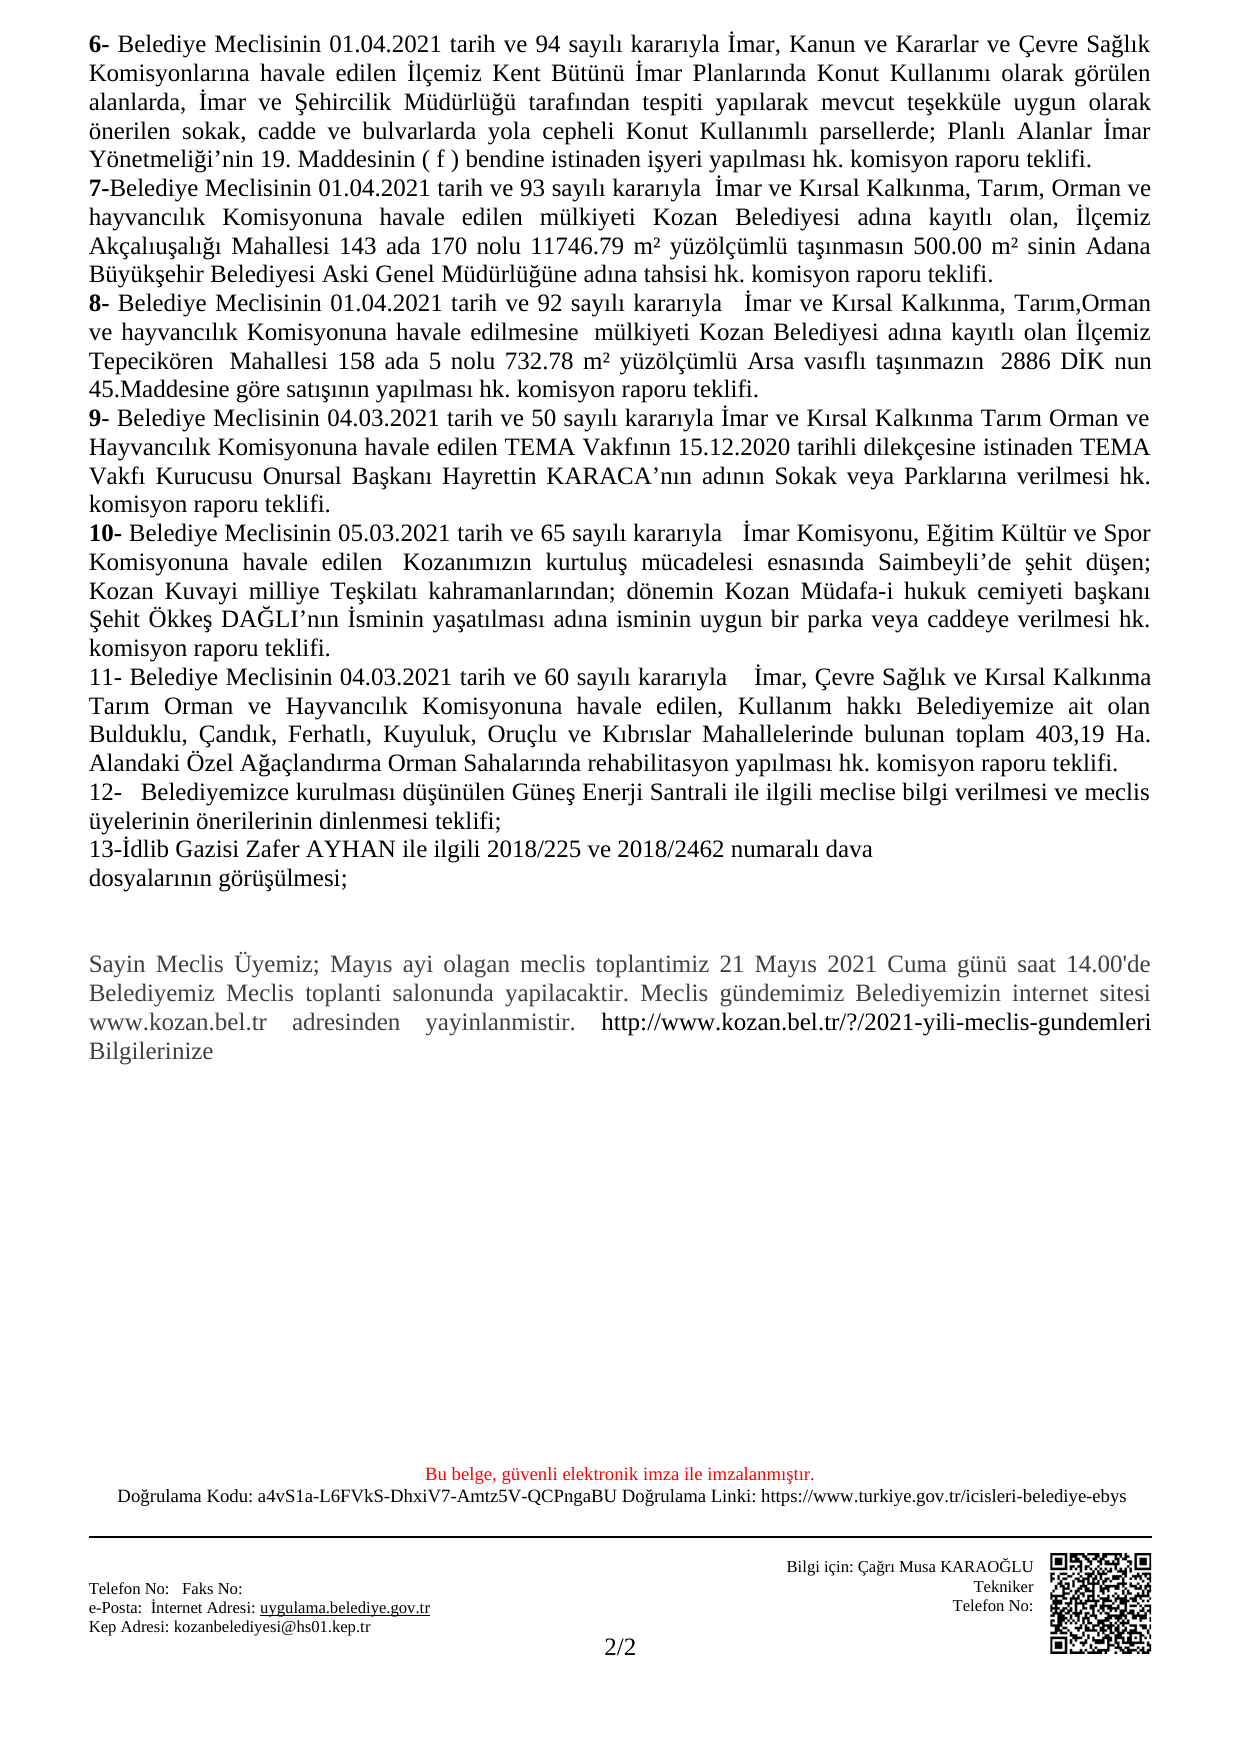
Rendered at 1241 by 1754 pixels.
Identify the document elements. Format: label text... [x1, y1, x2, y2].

text 11- Belediye Meclisinin 04.03.2021 tarih ve 60 sayılı kararıyla İmar, Çevre Sağlık ve Kırsal Kalkınma Tarım Orman ve Hayvancılık Komisyonuna havale edilen, Kullanım hakkı Belediyemize ait olan Bulduklu, Çandık, Ferhatlı, Kuyuluk, Oruçlu ve Kıbrıslar Mahallelerinde bulunan toplam 403,19 Ha. Alandaki Özel Ağaçlandırma Orman Sahalarında rehabilitasyon yapılması hk. komisyon raporu teklifi. [88, 662, 1152, 777]
text dosyalarının görüşülmesi; [88, 863, 1152, 892]
text 7-Belediye Meclisinin 01.04.2021 tarih ve 93 sayılı kararıyla İmar ve Kırsal Kalkınma, Tarım, Orman ve hayvancılık Komisyonuna havale edilen mülkiyeti Kozan Belediyesi adına kayıtlı olan, İlçemiz Akçalıuşalığı Mahallesi 143 ada 170 nolu 11746.79 m² yüzölçümlü taşınmasın 500.00 m² sinin Adana Büyükşehir Belediyesi Aski Genel Müdürlüğüne adına tahsisi hk. komisyon raporu teklifi. [88, 173, 1152, 288]
text Sayin Meclis Üyemiz; Mayıs ayi olagan meclis toplantimiz 21 Mayıs 2021 Cuma günü saat 14.00'de Belediyemiz Meclis toplanti salonunda yapilacaktir. Meclis gündemimiz Belediyemizin internet sitesi www.kozan.bel.tr adresinden yayinlanmistir. http://www.kozan.bel.tr/?/2021-yili-meclis-gundemleri Bilgilerinize [213, 1007, 1152, 1064]
text 9- Belediye Meclisinin 04.03.2021 tarih ve 50 sayılı kararıyla İmar ve Kırsal Kalkınma Tarım Orman ve Hayvancılık Komisyonuna havale edilen TEMA Vakfının 15.12.2020 tarihli dilekçesine istinaden TEMA Vakfı Kurucusu Onursal Başkanı Hayrettin KARACA’nın adının Sokak veya Parklarına verilmesi hk. komisyon raporu teklifi. [88, 403, 1152, 518]
picture [1050, 1553, 1152, 1654]
text 6- Belediye Meclisinin 01.04.2021 tarih ve 94 sayılı kararıyla İmar, Kanun ve Kararlar ve Çevre Sağlık Komisyonlarına havale edilen İlçemiz Kent Bütünü İmar Planlarında Konut Kullanımı olarak görülen alanlarda, İmar ve Şehircilik Müdürlüğü tarafından tespiti yapılarak mevcut teşekküle uygun olarak önerilen sokak, cadde ve bulvarlarda yola cepheli Konut Kullanımlı parsellerde; Planlı Alanlar İmar Yönetmeliği’nin 19. Maddesinin ( f ) bendine istinaden işyeri yapılması hk. komisyon raporu teklifi. [88, 29, 1152, 173]
text 12- Belediyemizce kurulması düşünülen Güneş Enerji Santrali ile ilgili meclise bilgi verilmesi ve meclis üyelerinin önerilerinin dinlenmesi teklifi; [88, 777, 1152, 834]
text 13-İdlib Gazisi Zafer AYHAN ile ilgili 2018/225 ve 2018/2462 numaralı dava [88, 834, 1152, 863]
text 10- Belediye Meclisinin 05.03.2021 tarih ve 65 sayılı kararıyla İmar Komisyonu, Eğitim Kültür ve Spor Komisyonuna havale edilen Kozanımızın kurtuluş mücadelesi esnasında Saimbeyli’de şehit düşen; Kozan Kuvayi milliye Teşkilatı kahramanlarından; dönemin Kozan Müdafa-i hukuk cemiyeti başkanı Şehit Ökkeş DAĞLI’nın İsminin yaşatılması adına isminin uygun bir parka veya caddeye verilmesi hk. komisyon raporu teklifi. [88, 518, 1152, 662]
text 8- Belediye Meclisinin 01.04.2021 tarih ve 92 sayılı kararıyla İmar ve Kırsal Kalkınma, Tarım,Orman ve hayvancılık Komisyonuna havale edilmesine mülkiyeti Kozan Belediyesi adına kayıtlı olan İlçemiz Tepecikören Mahallesi 158 ada 5 nolu 732.78 m² yüzölçümlü Arsa vasıflı taşınmazın 2886 DİK nun 45.Maddesine göre satışının yapılması hk. komisyon raporu teklifi. [88, 288, 1152, 403]
